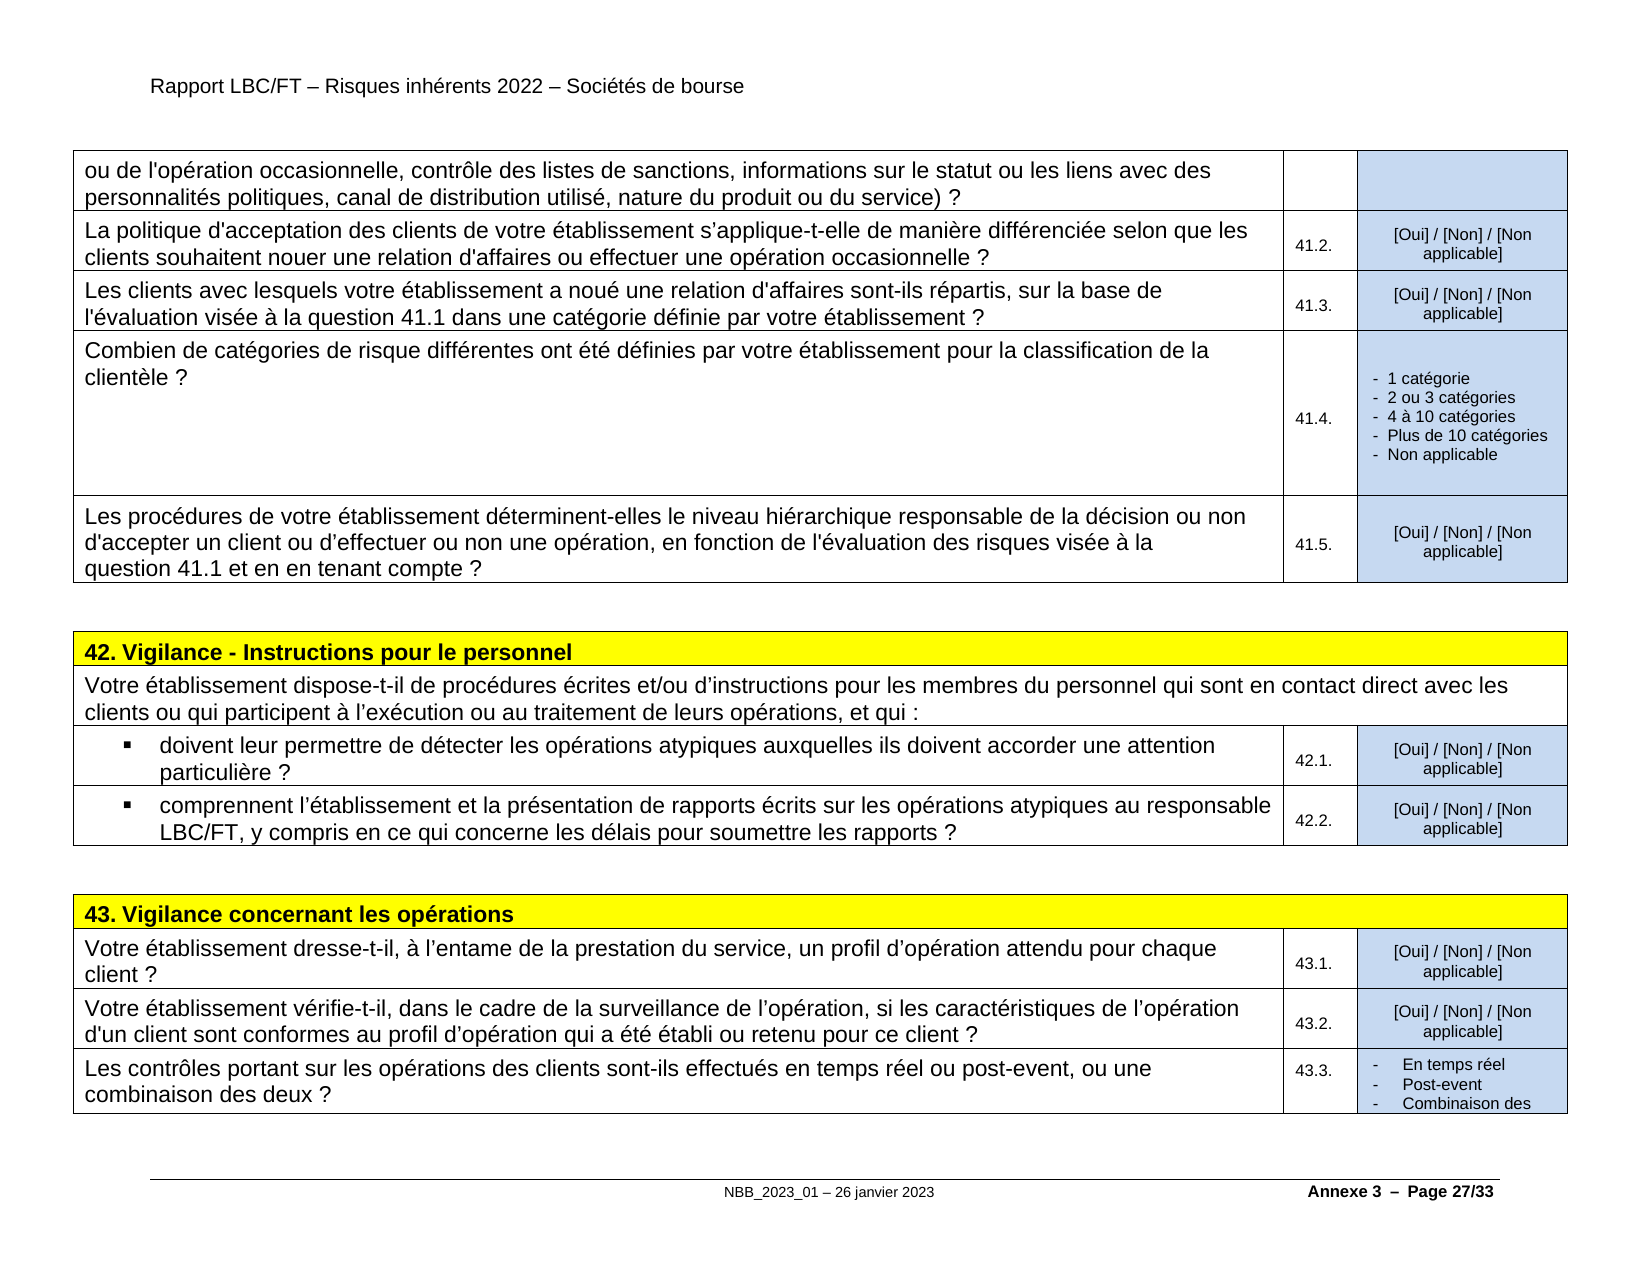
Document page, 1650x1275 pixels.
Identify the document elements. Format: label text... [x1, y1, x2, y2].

table_cell [Oui] / [Non] / [Non applicable] [1358, 271, 1567, 330]
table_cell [74, 1049, 1283, 1113]
table_cell [1284, 331, 1357, 495]
table_cell [1284, 211, 1357, 270]
table_cell Combien de catégories de risque différentes ont été définies par votre établissement pour la classification de la clientèle ? [74, 331, 1283, 495]
table_cell [1284, 726, 1357, 785]
table_cell [Oui] / [Non] / [Non applicable] [1358, 929, 1567, 988]
table_cell Votre établissement dresse-t-il, à l’entame de la prestation du service, un profil d’opération attendu pour chaque client ? [74, 929, 1283, 988]
table_cell [1284, 929, 1357, 988]
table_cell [1358, 151, 1567, 210]
table_cell Votre établissement vérifie-t-il, dans le cadre de la surveillance de l’opération, si les caractéristiques de l’opération d'un client sont conformes au profil d’opération qui a été établi ou retenu pour ce client ? [74, 989, 1283, 1048]
table_cell 1 catégorie 2 ou 3 catégories 4 à 10 catégories Plus de 10 catégories Non applicable [1358, 331, 1567, 495]
table_cell Les procédures de votre établissement déterminent-elles le niveau hiérarchique responsable de la décision ou non d'accepter un client ou d’effectuer ou non une opération, en fonction de l'évaluation des risques visée à la question 41.1 et en en tenant compte ? [74, 496, 1283, 582]
table_cell Les clients avec lesquels votre établissement a noué une relation d'affaires sont-ils répartis, sur la base de l'évaluation visée à la question 41.1 dans une catégorie définie par votre établissement ? [74, 271, 1283, 330]
table_cell [1284, 151, 1357, 210]
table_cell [1358, 1049, 1567, 1113]
table_cell [Oui] / [Non] / [Non applicable] [1358, 496, 1567, 582]
table_cell comprennent l’établissement et la présentation de rapports écrits sur les opérations atypiques au responsable LBC/FT, y compris en ce qui concerne les délais pour soumettre les rapports ? [74, 786, 1283, 845]
table_cell [1284, 496, 1357, 582]
table_header Vigilance concernant les opérations [74, 895, 1567, 928]
table_cell [1284, 271, 1357, 330]
table_cell [Oui] / [Non] / [Non applicable] [1358, 726, 1567, 785]
table_cell Votre établissement dispose-t-il de procédures écrites et/ou d’instructions pour les membres du personnel qui sont en contact direct avec les clients ou qui participent à l’exécution ou au traitement de leurs opérations, et qui : [74, 666, 1567, 725]
table_header Vigilance - Instructions pour le personnel [74, 632, 1567, 665]
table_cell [74, 151, 1283, 210]
table_cell [1284, 989, 1357, 1048]
table_cell [1284, 1049, 1357, 1113]
table_cell La politique d'acceptation des clients de votre établissement s’applique-t-elle de manière différenciée selon que les clients souhaitent nouer une relation d'affaires ou effectuer une opération occasionnelle ? [74, 211, 1283, 270]
table_cell [1284, 786, 1357, 845]
table_cell doivent leur permettre de détecter les opérations atypiques auxquelles ils doivent accorder une attention particulière ? [74, 726, 1283, 785]
table_cell [Oui] / [Non] / [Non applicable] [1358, 786, 1567, 845]
table_cell [Oui] / [Non] / [Non applicable] [1358, 989, 1567, 1048]
table_cell [Oui] / [Non] / [Non applicable] [1358, 211, 1567, 270]
